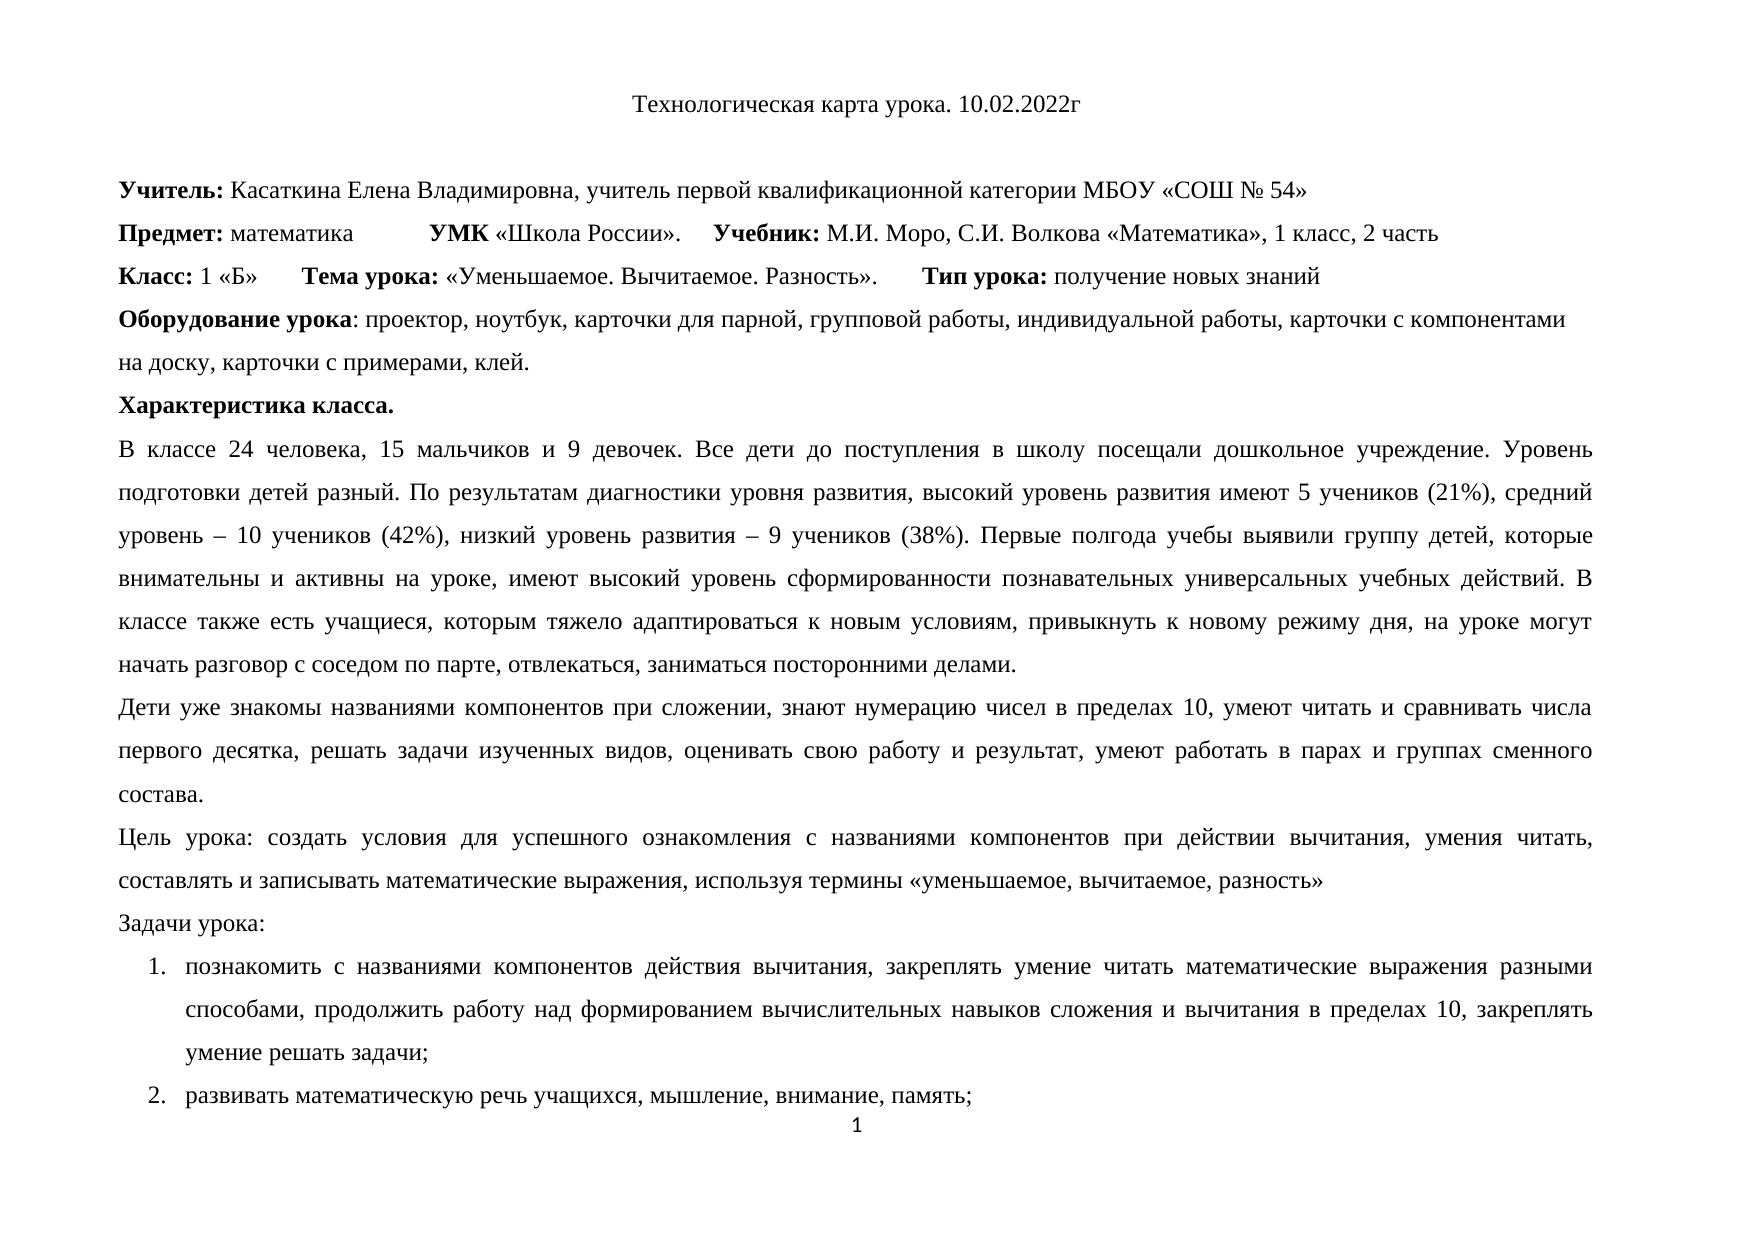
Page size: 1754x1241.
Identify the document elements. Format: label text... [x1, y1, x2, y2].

text Дети уже знакомы названиями компонентов при сложении, знают нумерацию чисел в пределах 10, умеют читать и сравнивать числа первого десятка, решать задачи изученных видов, оценивать свою работу и результат, умеют работать в парах и группах сменного состава. [118, 692, 1595, 807]
list познакомить с названиями компонентов действия вычитания, закреплять умение читать математические выражения разными способами, продолжить работу над формированием вычислительных навыков сложения и вычитания в пределах 10, закреплять умение решать задачи; [148, 951, 1595, 1066]
text Задачи урока: [118, 908, 1595, 937]
text Учитель: Касаткина Елена Владимировна, учитель первой квалификационной категории МБОУ «СОШ № 54» [118, 175, 1595, 204]
list развивать математическую речь учащихся, мышление, внимание, память; [148, 1081, 1595, 1109]
text Характеристика класса. [118, 391, 1595, 419]
text Оборудование урока: проектор, ноутбук, карточки для парной, групповой работы, индивидуальной работы, карточки с компонентами на доску, карточки с примерами, клей. [118, 304, 1595, 376]
text Класс: 1 «Б» Тема урока: «Уменьшаемое. Вычитаемое. Разность». Тип урока: получение новых знаний [118, 261, 1595, 290]
text Предмет: математика УМК «Школа России». Учебник: М.И. Моро, С.И. Волкова «Математика», 1 класс, 2 часть [118, 218, 1595, 247]
text Цель урока: создать условия для успешного ознакомления с названиями компонентов при действии вычитания, умения читать, составлять и записывать математические выражения, используя термины «уменьшаемое, вычитаемое, разность» [118, 822, 1595, 894]
text В классе 24 человека, 15 мальчиков и 9 девочек. Все дети до поступления в школу посещали дошкольное учреждение. Уровень подготовки детей разный. По результатам диагностики уровня развития, высокий уровень развития имеют 5 учеников (21%), средний уровень – 10 учеников (42%), низкий уровень развития – 9 учеников (38%). Первые полгода учебы выявили группу детей, которые внимательны и активны на уроке, имеют высокий уровень сформированности познавательных универсальных учебных действий. В классе также есть учащиеся, которым тяжело адаптироваться к новым условиям, привыкнуть к новому режиму дня, на уроке могут начать разговор с соседом по парте, отвлекаться, заниматься посторонними делами. [118, 434, 1595, 678]
text Технологическая карта урока. 10.02.2022г [118, 89, 1595, 117]
